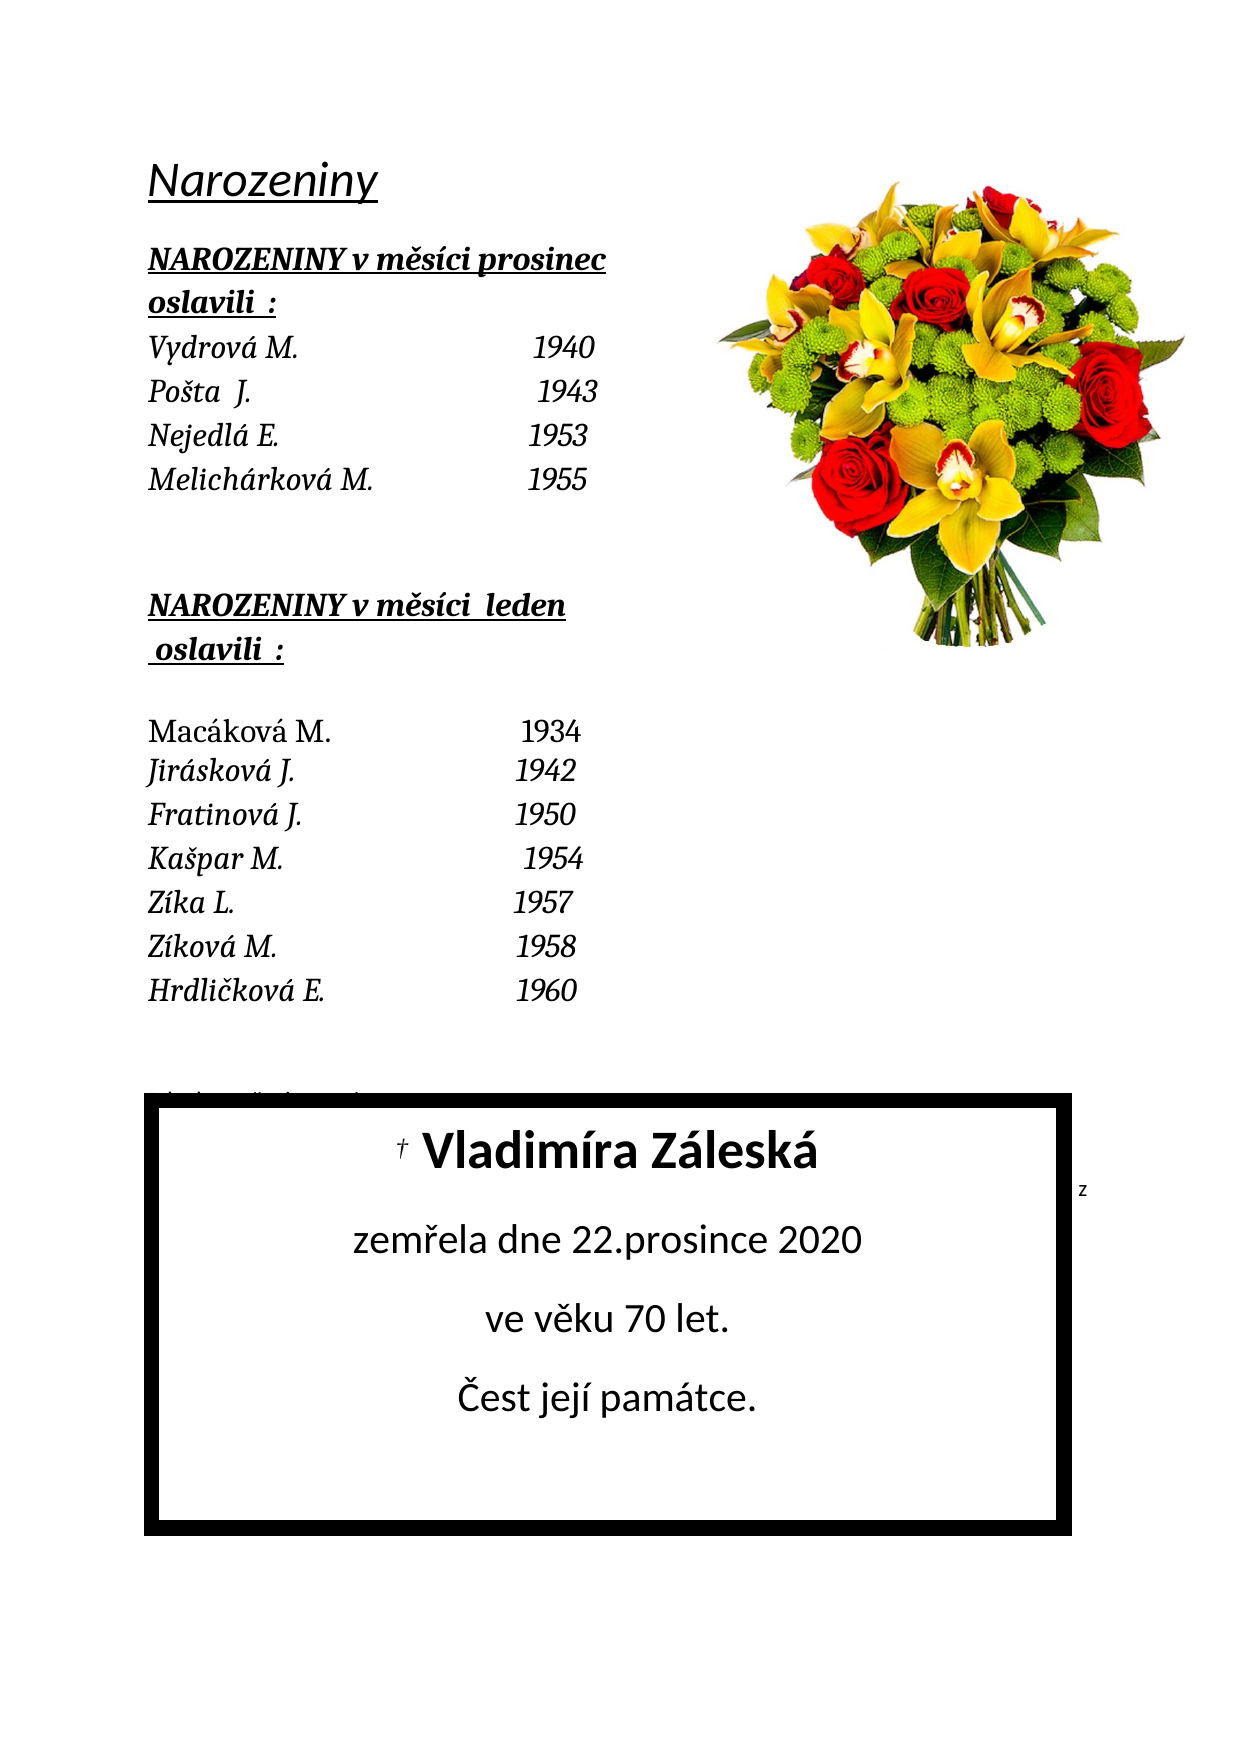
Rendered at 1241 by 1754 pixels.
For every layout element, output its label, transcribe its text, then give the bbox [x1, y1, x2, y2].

text Melichárková M. 1955 [148, 460, 710, 498]
text Pošta J. 1943 [148, 372, 710, 410]
text NAROZENINY v měsíci leden [148, 586, 710, 624]
text Kašpar M. 1954 [148, 839, 1093, 877]
text Narozeniny [148, 148, 1093, 209]
text Zíková M. 1958 [148, 927, 1093, 966]
text Zíka L. 1957 [148, 883, 1093, 921]
text NAROZENINY v měsíci prosinec oslavili : [148, 240, 710, 322]
text Macáková M. 1934 [148, 713, 1093, 751]
text Vydrová M. 1940 [148, 328, 710, 366]
text oslavili : [148, 630, 1093, 668]
text Nejedlá E. 1953 [148, 416, 710, 454]
text Hrdličková E. 1960 [148, 971, 1093, 1009]
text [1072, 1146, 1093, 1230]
text Jirásková J. 1942 [148, 751, 1093, 789]
text B l a h o p ř e j e m e! [148, 1085, 1093, 1116]
picture [710, 171, 1192, 650]
text Fratinová J. 1950 [148, 795, 1093, 833]
